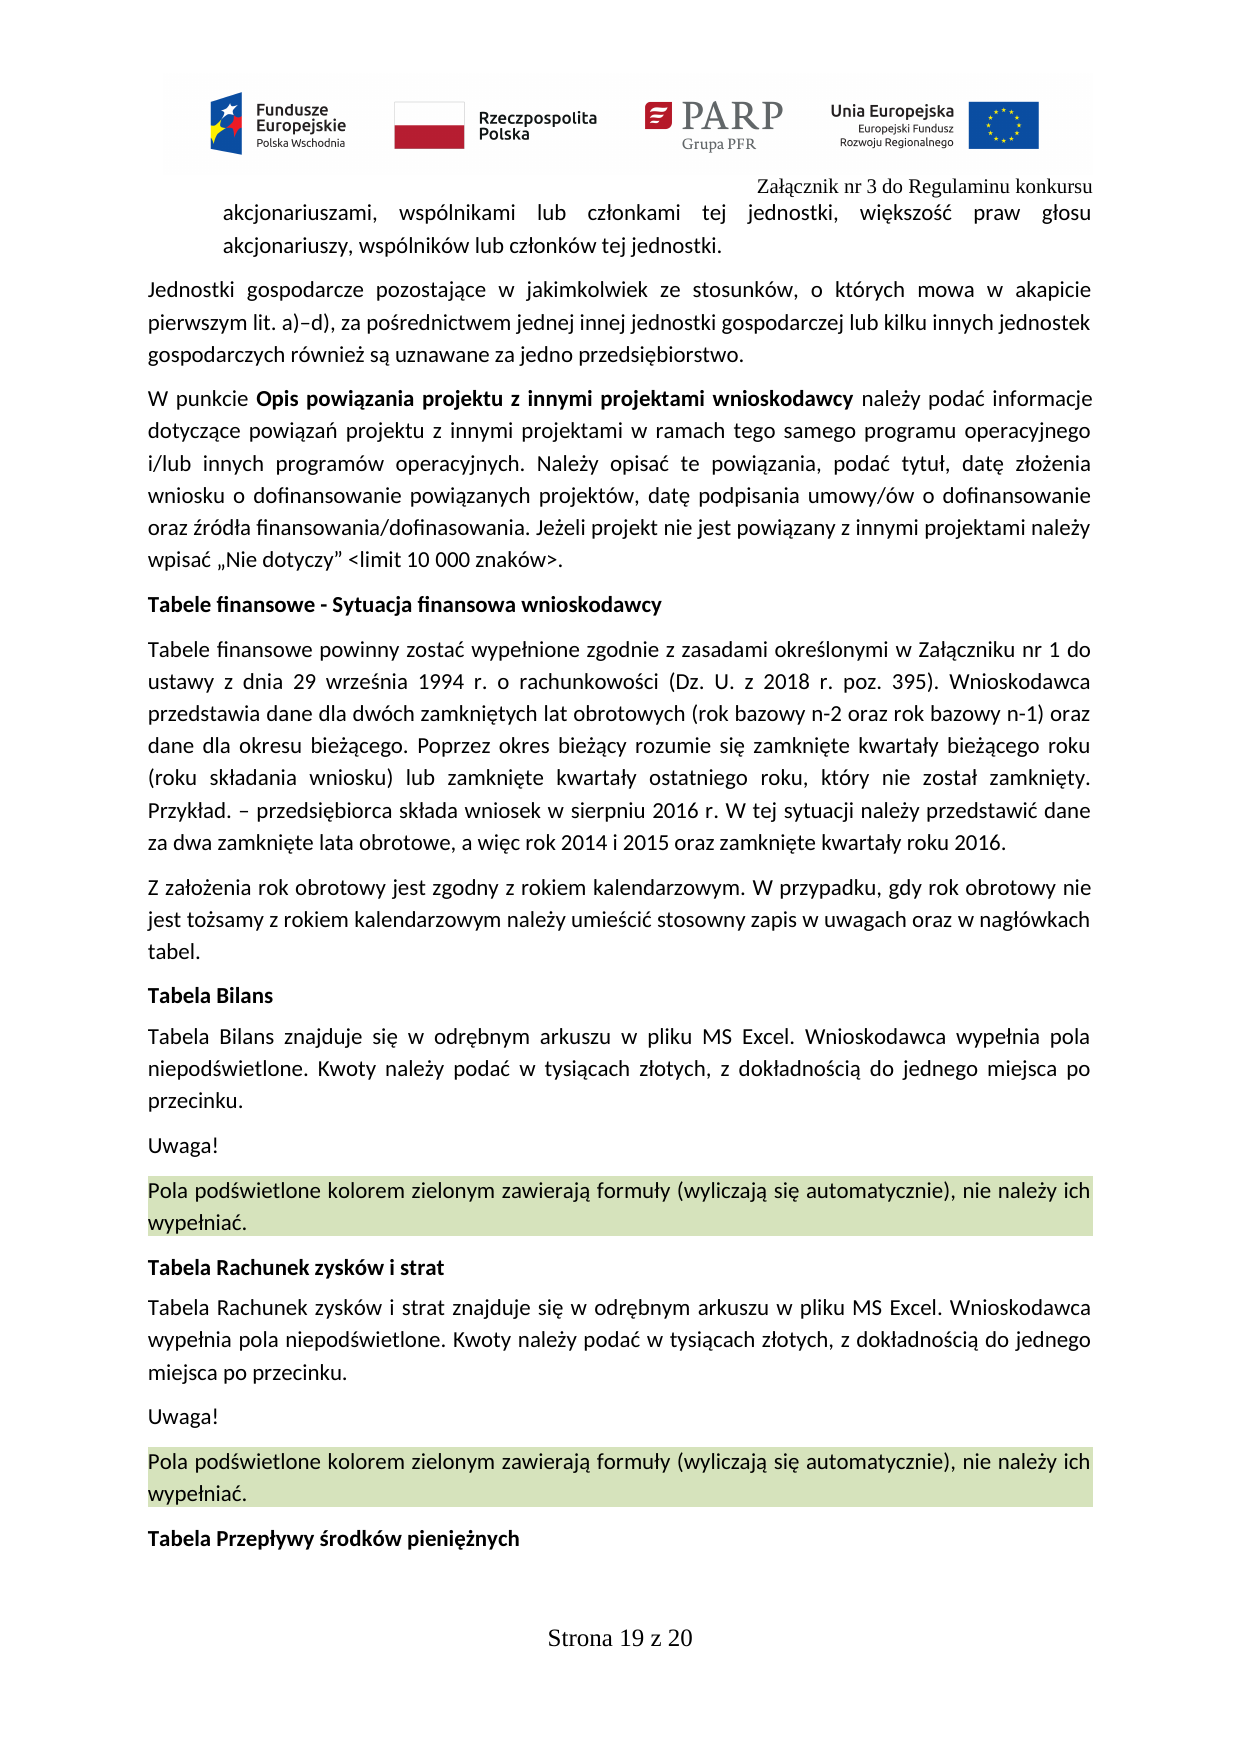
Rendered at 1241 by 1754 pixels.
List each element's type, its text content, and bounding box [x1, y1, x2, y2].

text Tabele finansowe - Sytuacja finansowa wnioskodawcy [148, 590, 1093, 618]
text Tabela Bilans znajduje się w odrębnym arkuszu w pliku MS Excel. Wnioskodawca wypełnia pola niepodświetlone. Kwoty należy podać w tysiącach złotych, z dokładnością do jednego miejsca po przecinku. [148, 1022, 1093, 1114]
text W punkcie Opis powiązania projektu z innymi projektami wnioskodawcy należy podać informacje dotyczące powiązań projektu z innymi projektami w ramach tego samego programu operacyjnego i/lub innych programów operacyjnych. Należy opisać te powiązania, podać tytuł, datę złożenia wniosku o dofinansowanie powiązanych projektów, datę podpisania umowy/ów o dofinansowanie oraz źródła finansowania/dofinasowania. Jeżeli projekt nie jest powiązany z innymi projektami należy wpisać „Nie dotyczy” <limit 10 000 znaków>. [148, 384, 1093, 573]
text Tabela Rachunek zysków i strat [148, 1253, 1093, 1281]
text Jednostki gospodarcze pozostające w jakimkolwiek ze stosunków, o których mowa w akapicie pierwszym lit. a)–d), za pośrednictwem jednej innej jednostki gospodarczej lub kilku innych jednostek gospodarczych również są uznawane za jedno przedsiębiorstwo. [148, 275, 1093, 368]
text Z założenia rok obrotowy jest zgodny z rokiem kalendarzowym. W przypadku, gdy rok obrotowy nie jest tożsamy z rokiem kalendarzowym należy umieścić stosowny zapis w uwagach oraz w nagłówkach tabel. [148, 873, 1093, 965]
text Uwaga! [148, 1131, 1093, 1159]
text Pola podświetlone kolorem zielonym zawierają formuły (wyliczają się automatycznie), nie należy ich wypełniać. [148, 1447, 1093, 1507]
text Pola podświetlone kolorem zielonym zawierają formuły (wyliczają się automatycznie), nie należy ich wypełniać. [148, 1176, 1093, 1236]
picture [162, 73, 1093, 175]
text Tabela Rachunek zysków i strat znajduje się w odrębnym arkuszu w pliku MS Excel. Wnioskodawca wypełnia pola niepodświetlone. Kwoty należy podać w tysiącach złotych, z dokładnością do jednego miejsca po przecinku. [148, 1293, 1093, 1386]
text Tabela Bilans [148, 982, 1093, 1010]
text Tabela Przepływy środków pieniężnych [148, 1524, 1093, 1552]
text Uwaga! [148, 1402, 1093, 1430]
text Tabele finansowe powinny zostać wypełnione zgodnie z zasadami określonymi w Załączniku nr 1 do ustawy z dnia 29 września 1994 r. o rachunkowości (Dz. U. z 2018 r. poz. 395). Wnioskodawca przedstawia dane dla dwóch zamkniętych lat obrotowych (rok bazowy n-2 oraz rok bazowy n-1) oraz dane dla okresu bieżącego. Poprzez okres bieżący rozumie się zamknięte kwartały bieżącego roku (roku składania wniosku) lub zamknięte kwartały ostatniego roku, który nie został zamknięty. Przykład. – przedsiębiorca składa wniosek w sierpniu 2016 r. W tej sytuacji należy przedstawić dane za dwa zamknięte lata obrotowe, a więc rok 2014 i 2015 oraz zamknięte kwartały roku 2016. [148, 635, 1093, 856]
